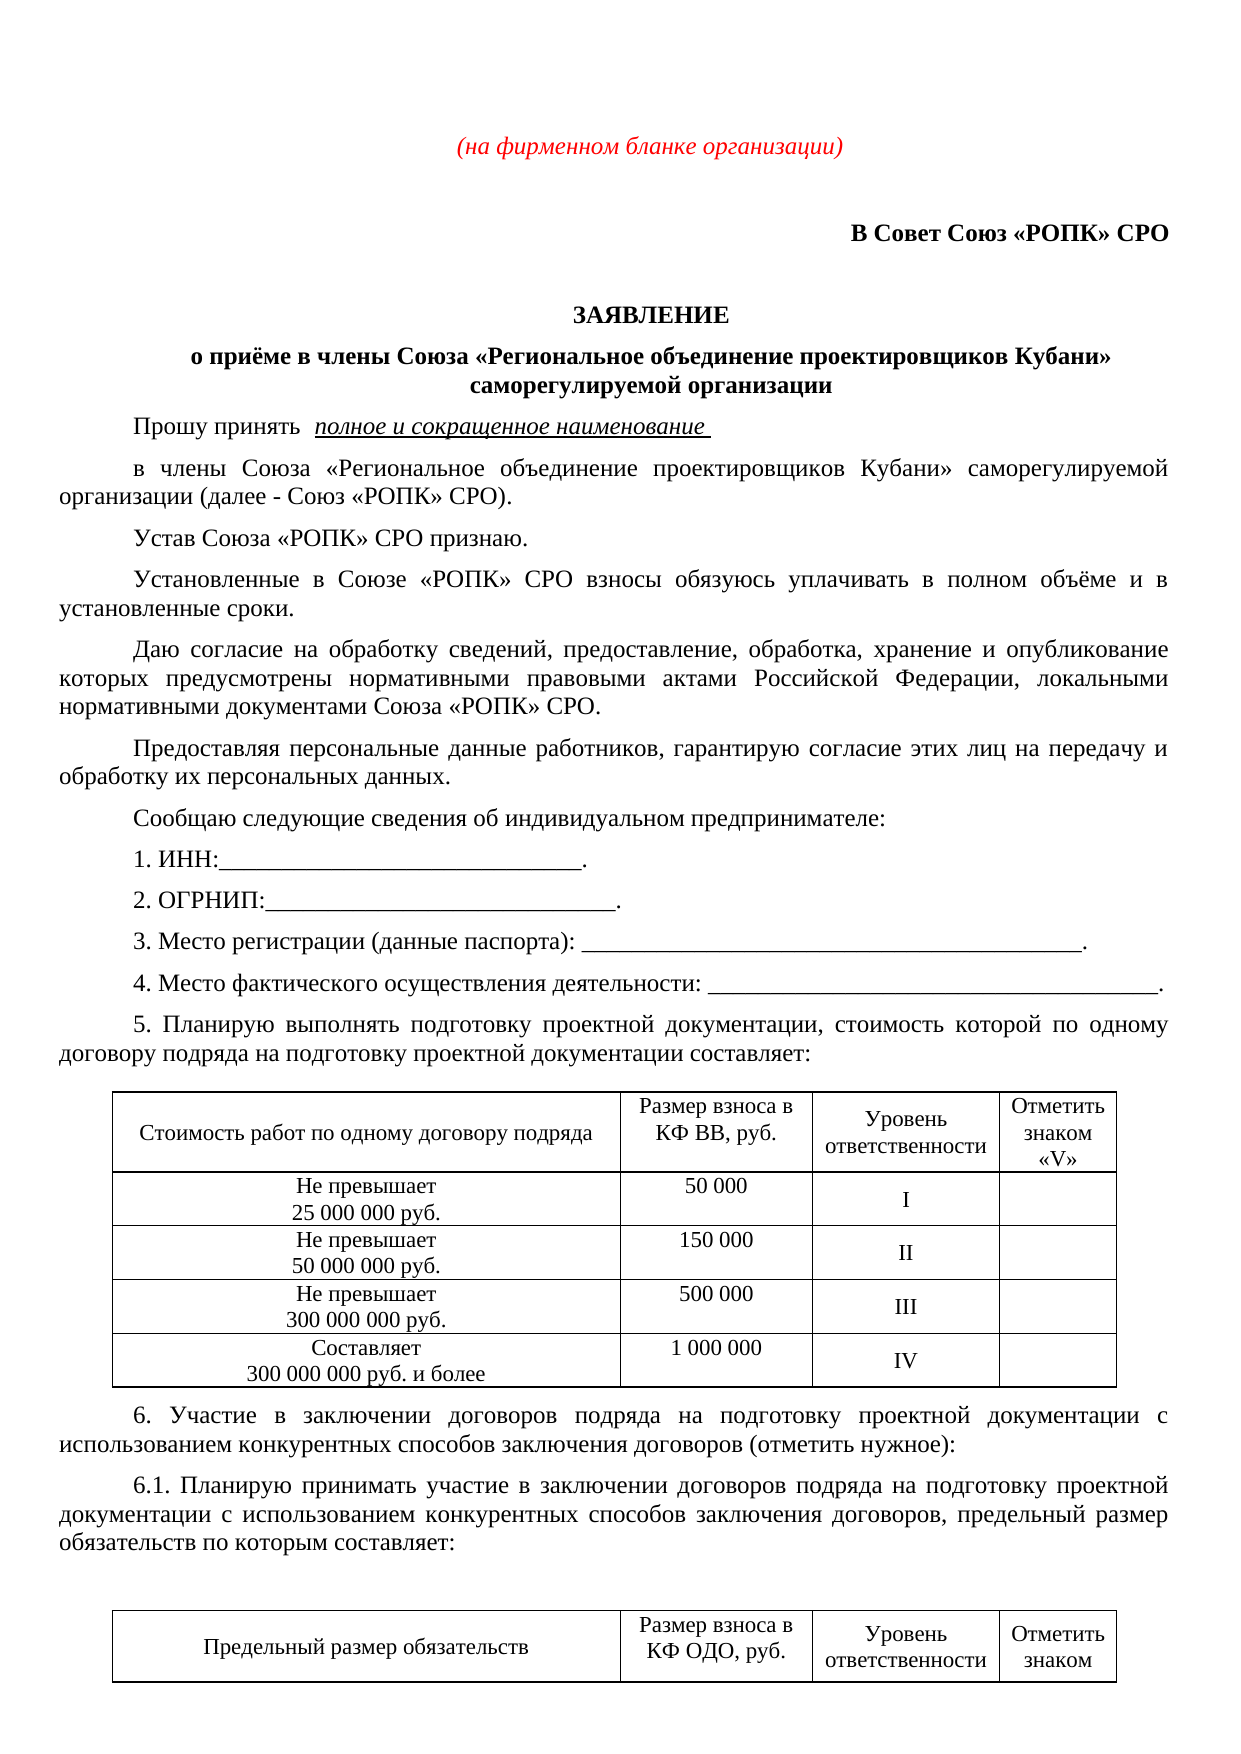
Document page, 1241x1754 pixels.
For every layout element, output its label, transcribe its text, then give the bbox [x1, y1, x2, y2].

text в члены Союза «Региональное объединение проектировщиков Кубани» саморегулируемой организации (далее - Союз «РОПК» СРО). [59, 453, 1169, 510]
text саморегулируемой организации [59, 370, 1169, 399]
table_header Отметить знаком «V» [1000, 1611, 1116, 1681]
table_header Уровень ответственности [813, 1093, 999, 1171]
table_header Стоимость работ по одному договору подряда [113, 1093, 620, 1171]
text Устав Союза «РОПК» СРО признаю. [59, 523, 1169, 551]
text В Совет Союз «РОПК» СРО [59, 218, 1169, 246]
table_cell 1 000 000 [621, 1334, 812, 1386]
text Установленные в Союзе «РОПК» СРО взносы обязуюсь уплачивать в полном объёме и в установленные сроки. [59, 564, 1169, 621]
table_cell 50 000 [621, 1173, 812, 1225]
table_cell IV [813, 1334, 999, 1386]
table_header Уровень ответственности [813, 1611, 999, 1681]
table_header Размер взноса в КФ ОДО, руб. [621, 1611, 812, 1681]
text 6. Участие в заключении договоров подряда на подготовку проектной документации с использованием конкурентных способов заключения договоров (отметить нужное): [59, 1400, 1169, 1457]
table_header Отметить знаком «V» [1000, 1093, 1116, 1171]
table_cell 500 000 [621, 1280, 812, 1333]
table_header Размер взноса в КФ ВВ, руб. [621, 1093, 812, 1171]
text Предоставляя персональные данные работников, гарантирую согласие этих лиц на передачу и обработку их персональных данных. [59, 733, 1169, 790]
text 5. Планирую выполнять подготовку проектной документации, стоимость которой по одному договору подряда на подготовку проектной документации составляет: [59, 1009, 1169, 1066]
text 2. ОГРНИП:____________________________. [59, 885, 1169, 914]
table_cell [1000, 1334, 1116, 1386]
text о приёме в члены Союза «Региональное объединение проектировщиков Кубани» [59, 341, 1169, 370]
text (на фирменном бланке организации) [59, 131, 1169, 160]
table_cell Не превышает 300 000 000 руб. [113, 1280, 620, 1333]
table_header Предельный размер обязательств [113, 1611, 620, 1681]
text Даю согласие на обработку сведений, предоставление, обработка, хранение и опубликование которых предусмотрены нормативными правовыми актами Российской Федерации, локальными нормативными документами Союза «РОПК» СРО. [59, 634, 1169, 720]
table_cell Составляет 300 000 000 руб. и более [113, 1334, 620, 1386]
text 4. Место фактического осуществления деятельности: ____________________________________. [59, 968, 1169, 996]
table_cell Не превышает 25 000 000 руб. [113, 1173, 620, 1225]
table_cell [1000, 1173, 1116, 1225]
text 6.1. Планирую принимать участие в заключении договоров подряда на подготовку проектной документации с использованием конкурентных способов заключения договоров, предельный размер обязательств по которым составляет: [59, 1470, 1169, 1556]
text 1. ИНН:_____________________________. [59, 844, 1169, 873]
table_cell III [813, 1280, 999, 1333]
table_cell [1000, 1280, 1116, 1333]
table_cell II [813, 1226, 999, 1279]
text 3. Место регистрации (данные паспорта): ________________________________________. [59, 926, 1169, 955]
text Сообщаю следующие сведения об индивидуальном предпринимателе: [59, 803, 1169, 831]
text Прошу принять полное и сокращенное наименование [59, 411, 1169, 440]
table_cell Не превышает 50 000 000 руб. [113, 1226, 620, 1279]
table_cell [1000, 1226, 1116, 1279]
table_cell I [813, 1173, 999, 1225]
text ЗАЯВЛЕНИЕ [59, 300, 1169, 329]
table_cell 150 000 [621, 1226, 812, 1279]
